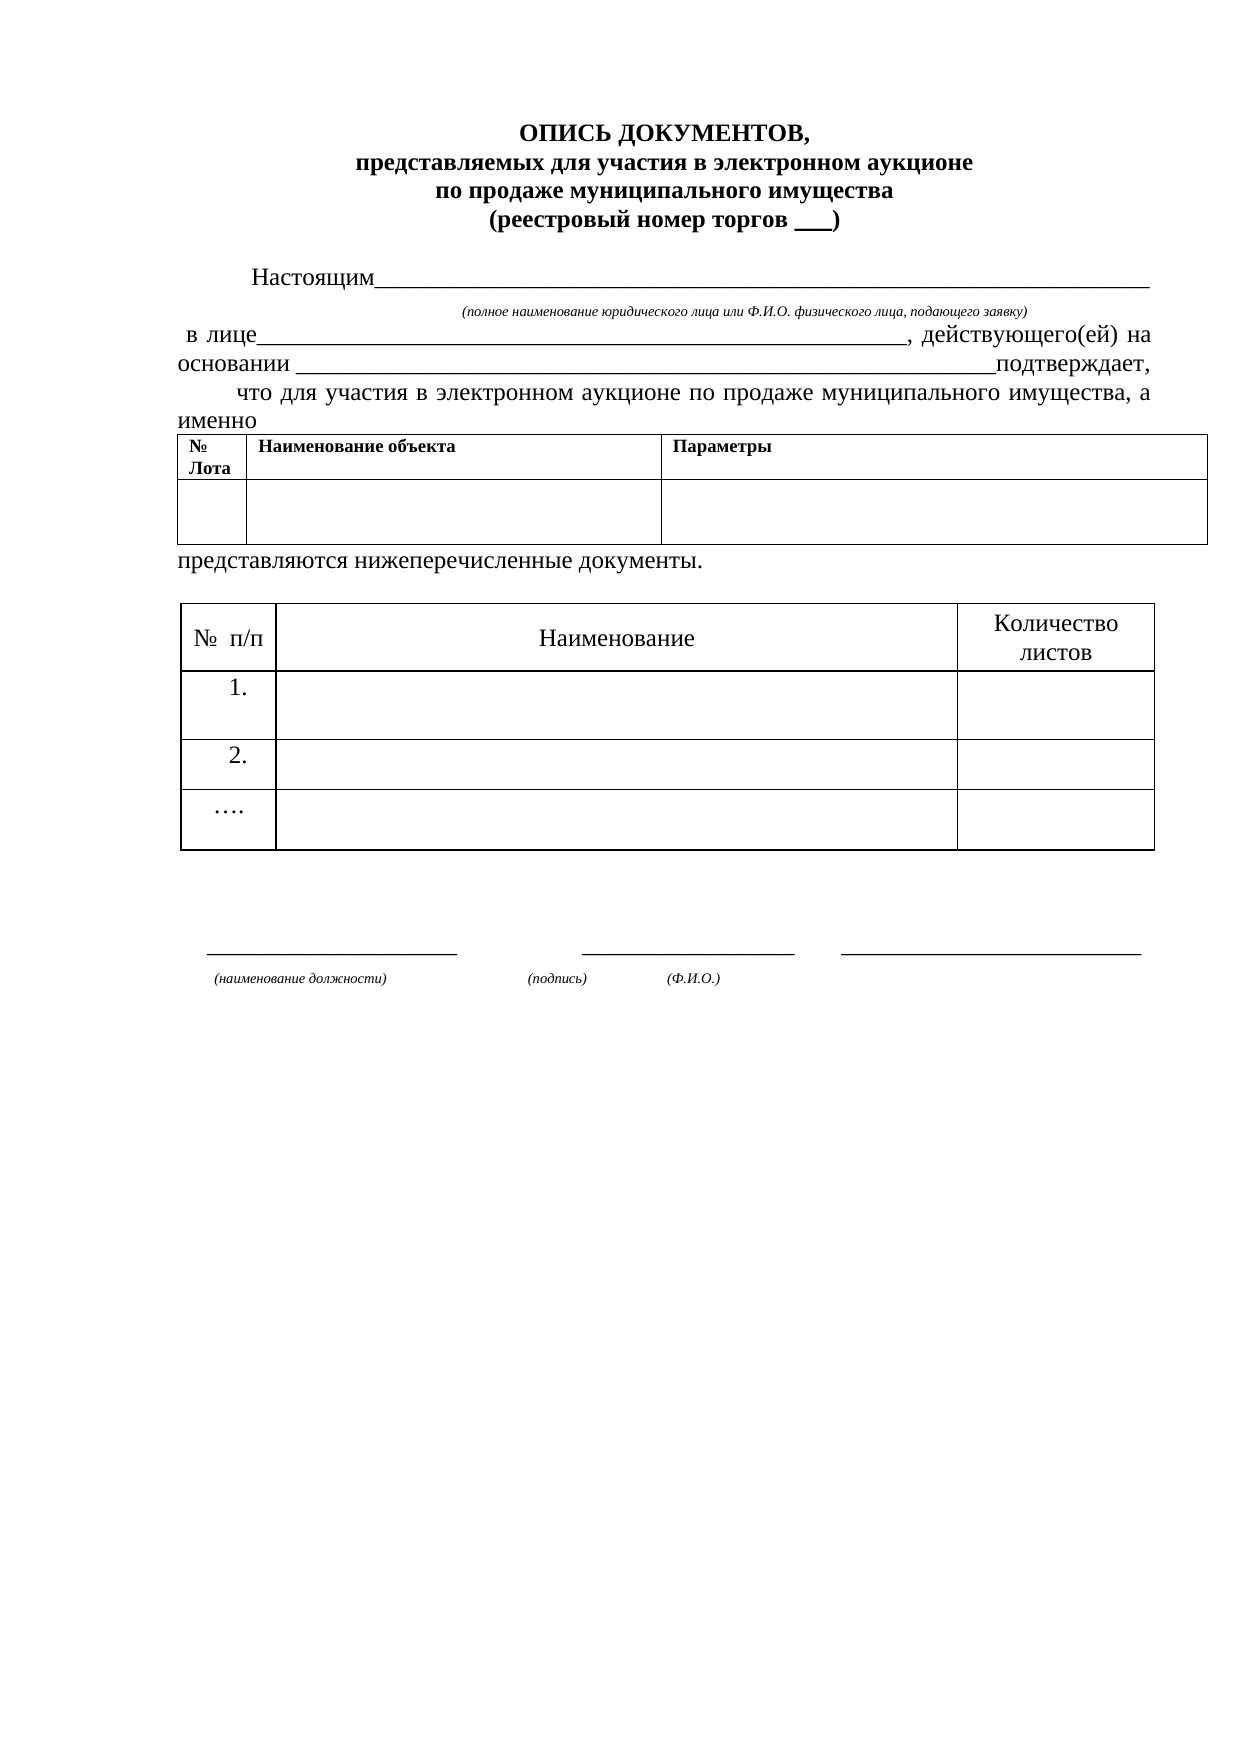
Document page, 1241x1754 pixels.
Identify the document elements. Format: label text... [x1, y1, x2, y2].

table_header Наименование объекта [247, 435, 661, 478]
text в лице____________________________________________________, действующего(ей) на основании ________________________________________________________подтверждает, [177, 319, 1152, 377]
table_header Наименование [277, 604, 957, 670]
table_cell [958, 790, 1154, 849]
table_cell [277, 790, 957, 849]
table_cell [247, 480, 661, 544]
table_cell …. [182, 790, 275, 849]
table_cell [277, 672, 957, 738]
table_header Параметры [662, 435, 1207, 478]
table_cell [182, 672, 275, 738]
text ____________________ _________________ ________________________ [177, 929, 1152, 958]
text представляются нижеперечисленные документы. [177, 545, 1152, 574]
table_header Количество листов [958, 604, 1154, 670]
table_cell [182, 740, 275, 788]
table_header № Лота [178, 435, 246, 478]
table_cell [958, 672, 1154, 738]
text представляемых для участия в электронном аукционе [177, 147, 1152, 176]
table_cell [178, 480, 246, 544]
text (наименование должности) (подпись) (Ф.И.О.) [177, 958, 1152, 987]
table_cell [958, 740, 1154, 788]
table_cell [277, 740, 957, 788]
table_cell [662, 480, 1207, 544]
text (полное наименование юридического лица или Ф.И.О. физического лица, подающего заявку) [177, 291, 1152, 319]
text Настоящим______________________________________________________________ [177, 262, 1152, 291]
text ОПИСЬ ДОКУМЕНТОВ, [177, 118, 1152, 147]
table_header № п/п [182, 604, 275, 670]
text что для участия в электронном аукционе по продаже муниципального имущества, а именно [177, 377, 1152, 434]
text по продаже муниципального имущества [177, 176, 1152, 204]
text (реестровый номер торгов ___) [177, 204, 1152, 233]
